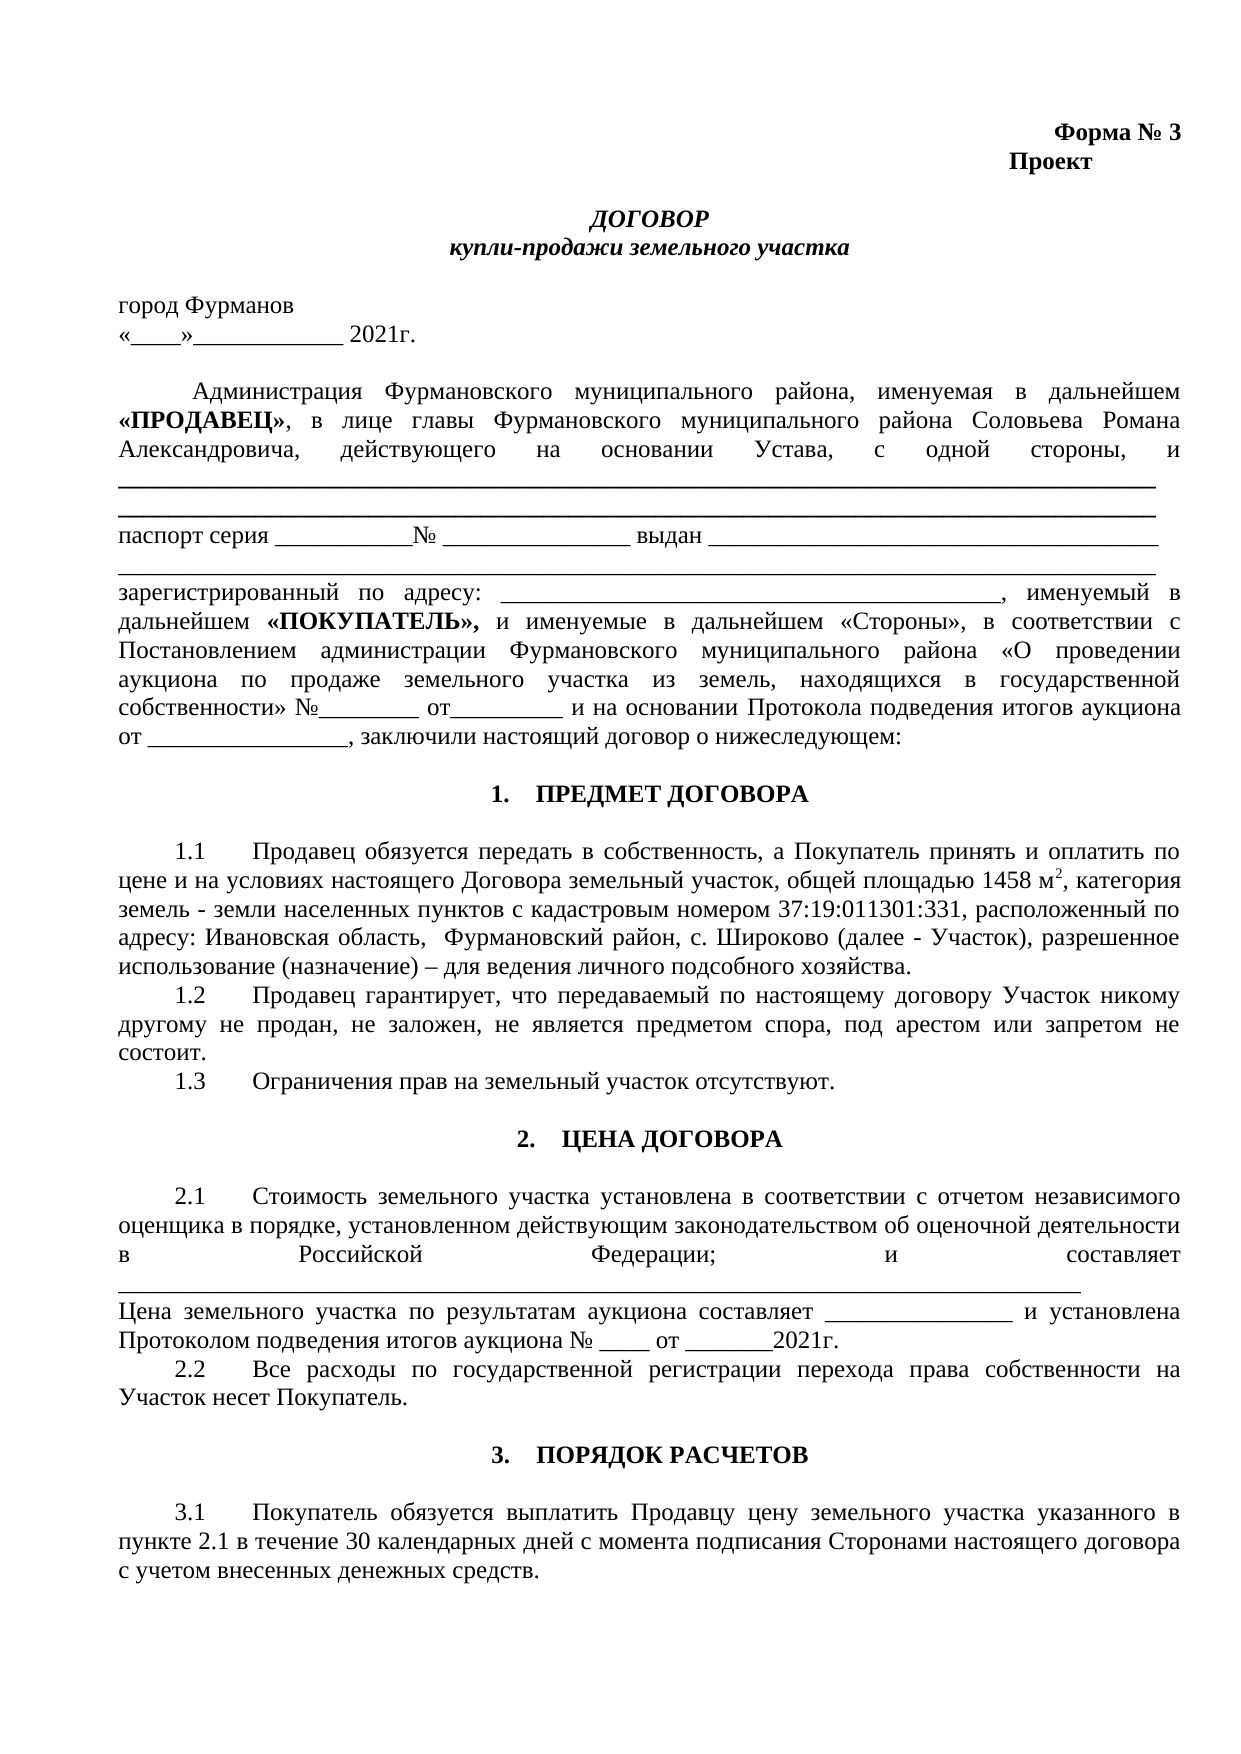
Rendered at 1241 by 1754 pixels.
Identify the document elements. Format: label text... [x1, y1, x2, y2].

text купли-продажи земельного участка [118, 232, 1181, 261]
text Проект [118, 146, 1181, 175]
list Ограничения прав на земельный участок отсутствуют. [118, 1066, 1181, 1095]
list Продавец гарантирует, что передаваемый по настоящему договору Участок никому другому не продан, не заложен, не является предметом спора, под арестом или запретом не состоит. [118, 980, 1181, 1066]
list Покупатель обязуется выплатить Продавцу цену земельного участка указанного в пункте 2.1 в течение 30 календарных дней с момента подписания Сторонами настоящего договора с учетом внесенных денежных средств. [118, 1497, 1181, 1584]
text ДОГОВОР [118, 204, 1181, 232]
list ПОРЯДОК РАСЧЕТОВ [118, 1440, 1181, 1469]
text Администрация Фурмановского муниципального района, именуемая в дальнейшем «ПРОДАВЕЦ», в лице главы Фурмановского муниципального района Соловьева Романа Александровича, действующего на основании Устава, с одной стороны, и ___________________________________________________________________________________ [118, 376, 1181, 491]
list Стоимость земельного участка установлена в соответствии с отчетом независимого оценщика в порядке, установленном действующим законодательством об оценочной деятельности в Российской Федерации; и составляет _____________________________________________________________________________ [118, 1181, 1181, 1296]
list Продавец обязуется передать в собственность, а Покупатель принять и оплатить по цене и на условиях настоящего Договора земельный участок, общей площадью 1458 м2, категория земель - земли населенных пунктов с кадастровым номером 37:19:011301:331, расположенный по адресу: Ивановская область, Фурмановский район, с. Широково (далее - Участок), разрешенное использование (назначение) – для ведения личного подсобного хозяйства. [118, 836, 1181, 980]
text город Фурманов «____»____________ 2021г. [118, 290, 1181, 347]
text ___________________________________________________________________________________ паспорт серия ___________№ _______________ выдан ____________________________________ [118, 491, 1181, 549]
text Цена земельного участка по результатам аукциона составляет _______________ и установлена Протоколом подведения итогов аукциона № ____ от _______2021г. [118, 1296, 1181, 1354]
text ___________________________________________________________________________________ зарегистрированный по адресу: ________________________________________, именуемый в дальнейшем «ПОКУПАТЕЛЬ», и именуемые в дальнейшем «Стороны», в соответствии с Постановлением администрации Фурмановского муниципального района «О проведении аукциона по продаже земельного участка из земель, находящихся в государственной собственности» №________ от_________ и на основании Протокола подведения итогов аукциона от ________________, заключили настоящий договор о нижеследующем: [118, 549, 1181, 750]
list ЦЕНА ДОГОВОРА [118, 1124, 1181, 1152]
list Все расходы по государственной регистрации перехода права собственности на Участок несет Покупатель. [118, 1354, 1181, 1411]
list ПРЕДМЕТ ДОГОВОРА [118, 779, 1181, 807]
text Форма № 3 [118, 117, 1181, 146]
